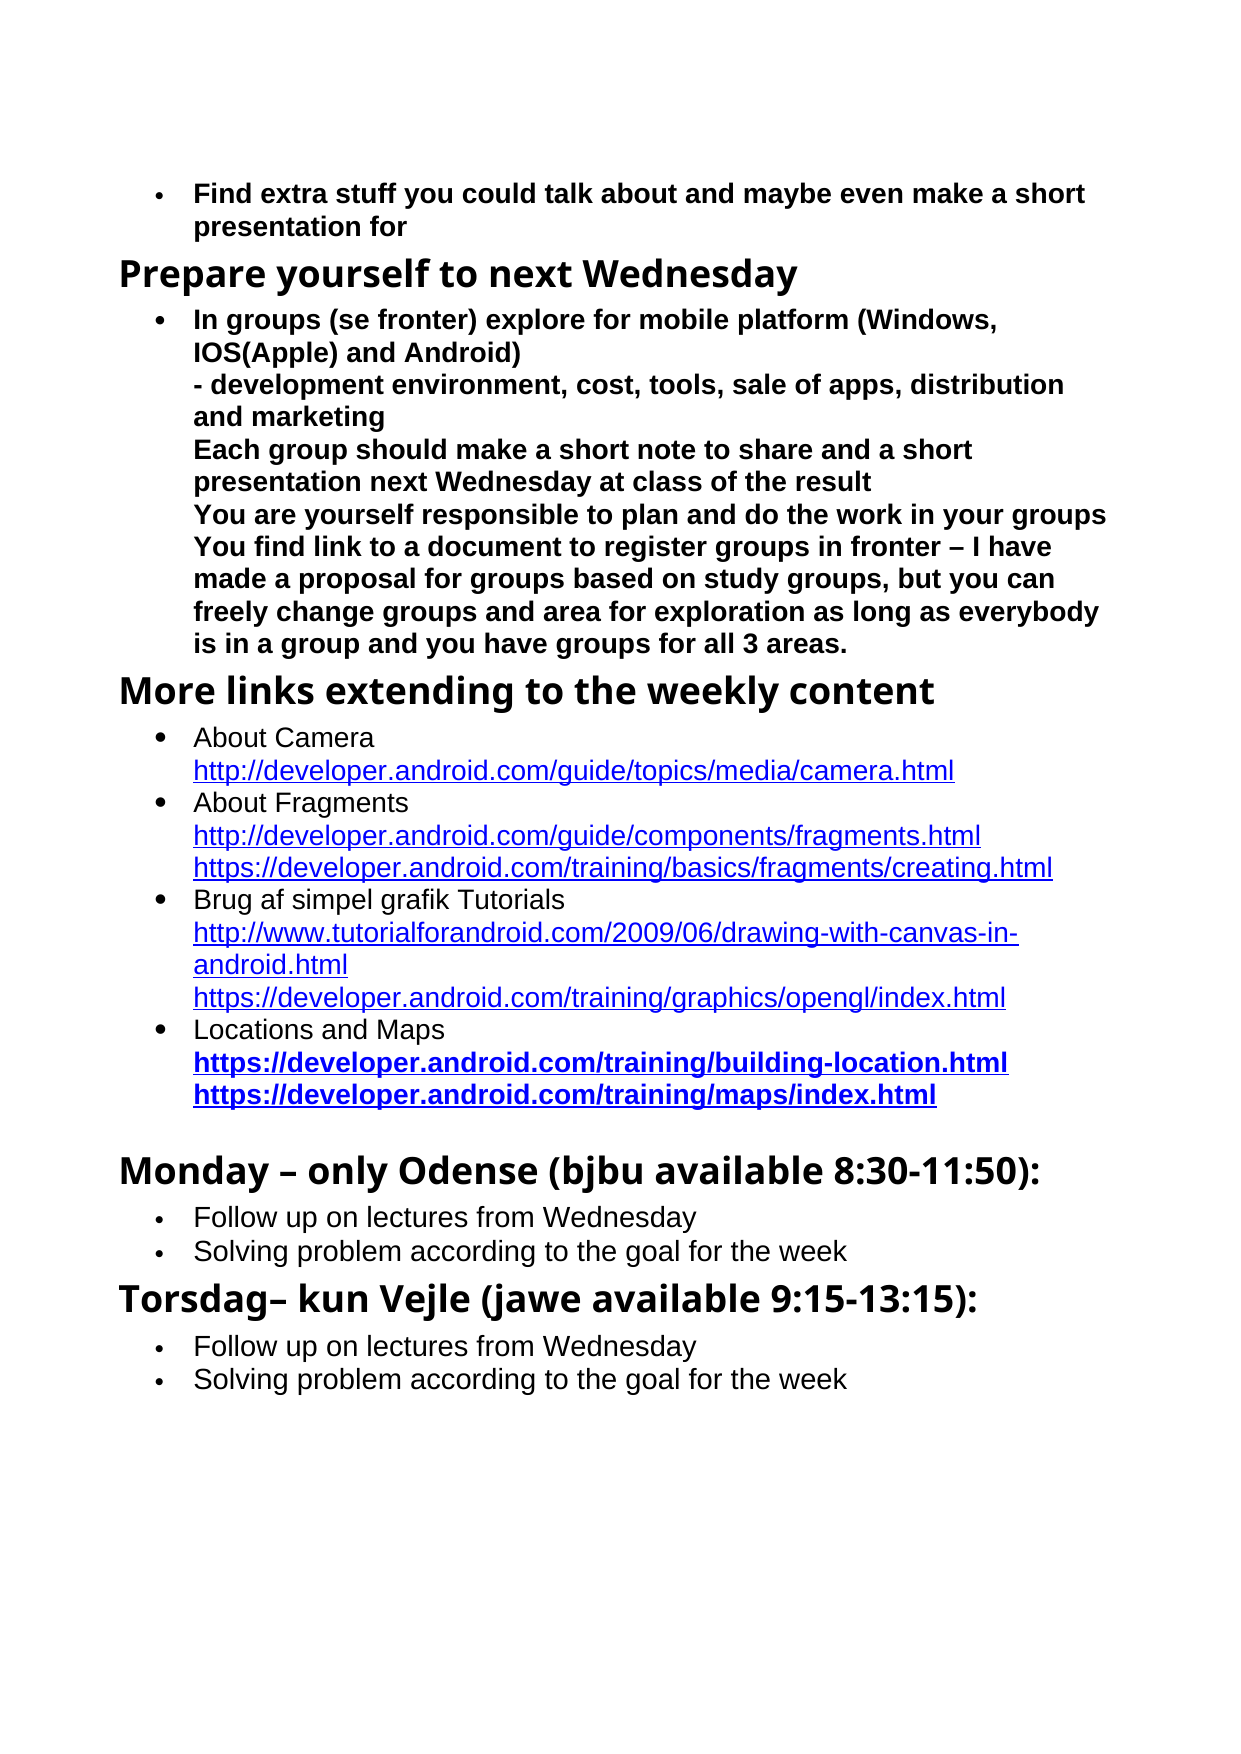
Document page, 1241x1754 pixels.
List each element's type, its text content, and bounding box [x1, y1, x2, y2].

list Solving problem according to the goal for the week [156, 1249, 1122, 1283]
subtitle More links extending to the weekly content [118, 665, 1122, 716]
list Follow up on lectures from Wednesday [156, 1344, 1122, 1378]
title Brug af simpel grafik Tutorials http://www.tutorialforandroid.com/2009/06/drawing-with-canvas-in-android.html https://developer.android.com/training/graphics/opengl/index.html [156, 893, 1122, 1023]
list Solving problem according to the goal for the week [156, 1378, 1122, 1411]
list Find extra stuff you could talk about and maybe even make a short presentation for [156, 177, 1122, 242]
title About Camera http://developer.android.com/guide/topics/media/camera.html [156, 721, 1122, 786]
list Follow up on lectures from Wednesday [156, 1216, 1122, 1249]
subtitle Monday – only Odense (bjbu available 8:30-11:50): [118, 1159, 1122, 1211]
subtitle Prepare yourself to next Wednesday [118, 247, 1122, 298]
list In groups (se fronter) explore for mobile platform (Windows, IOS(Apple) and Android) - development environment, cost, tools, sale of apps, distribution and marketing Each group should make a short note to share and a short presentation next Wednesday at class of the result You are yourself responsible to plan and do the work in your groups You find link to a document to register groups in fronter – I have made a proposal for groups based on study groups, but you can freely change groups and area for exploration as long as everybody is in a group and you have groups for all 3 areas. [156, 303, 1122, 659]
title About Fragments http://developer.android.com/guide/components/fragments.html https://developer.android.com/training/basics/fragments/creating.html [156, 791, 1122, 888]
subtitle Torsdag– kun Vejle (jawe available 9:15-13:15): [118, 1288, 1122, 1339]
title Locations and Maps https://developer.android.com/training/building-location.html https://developer.android.com/training/maps/index.html [156, 1028, 1122, 1154]
